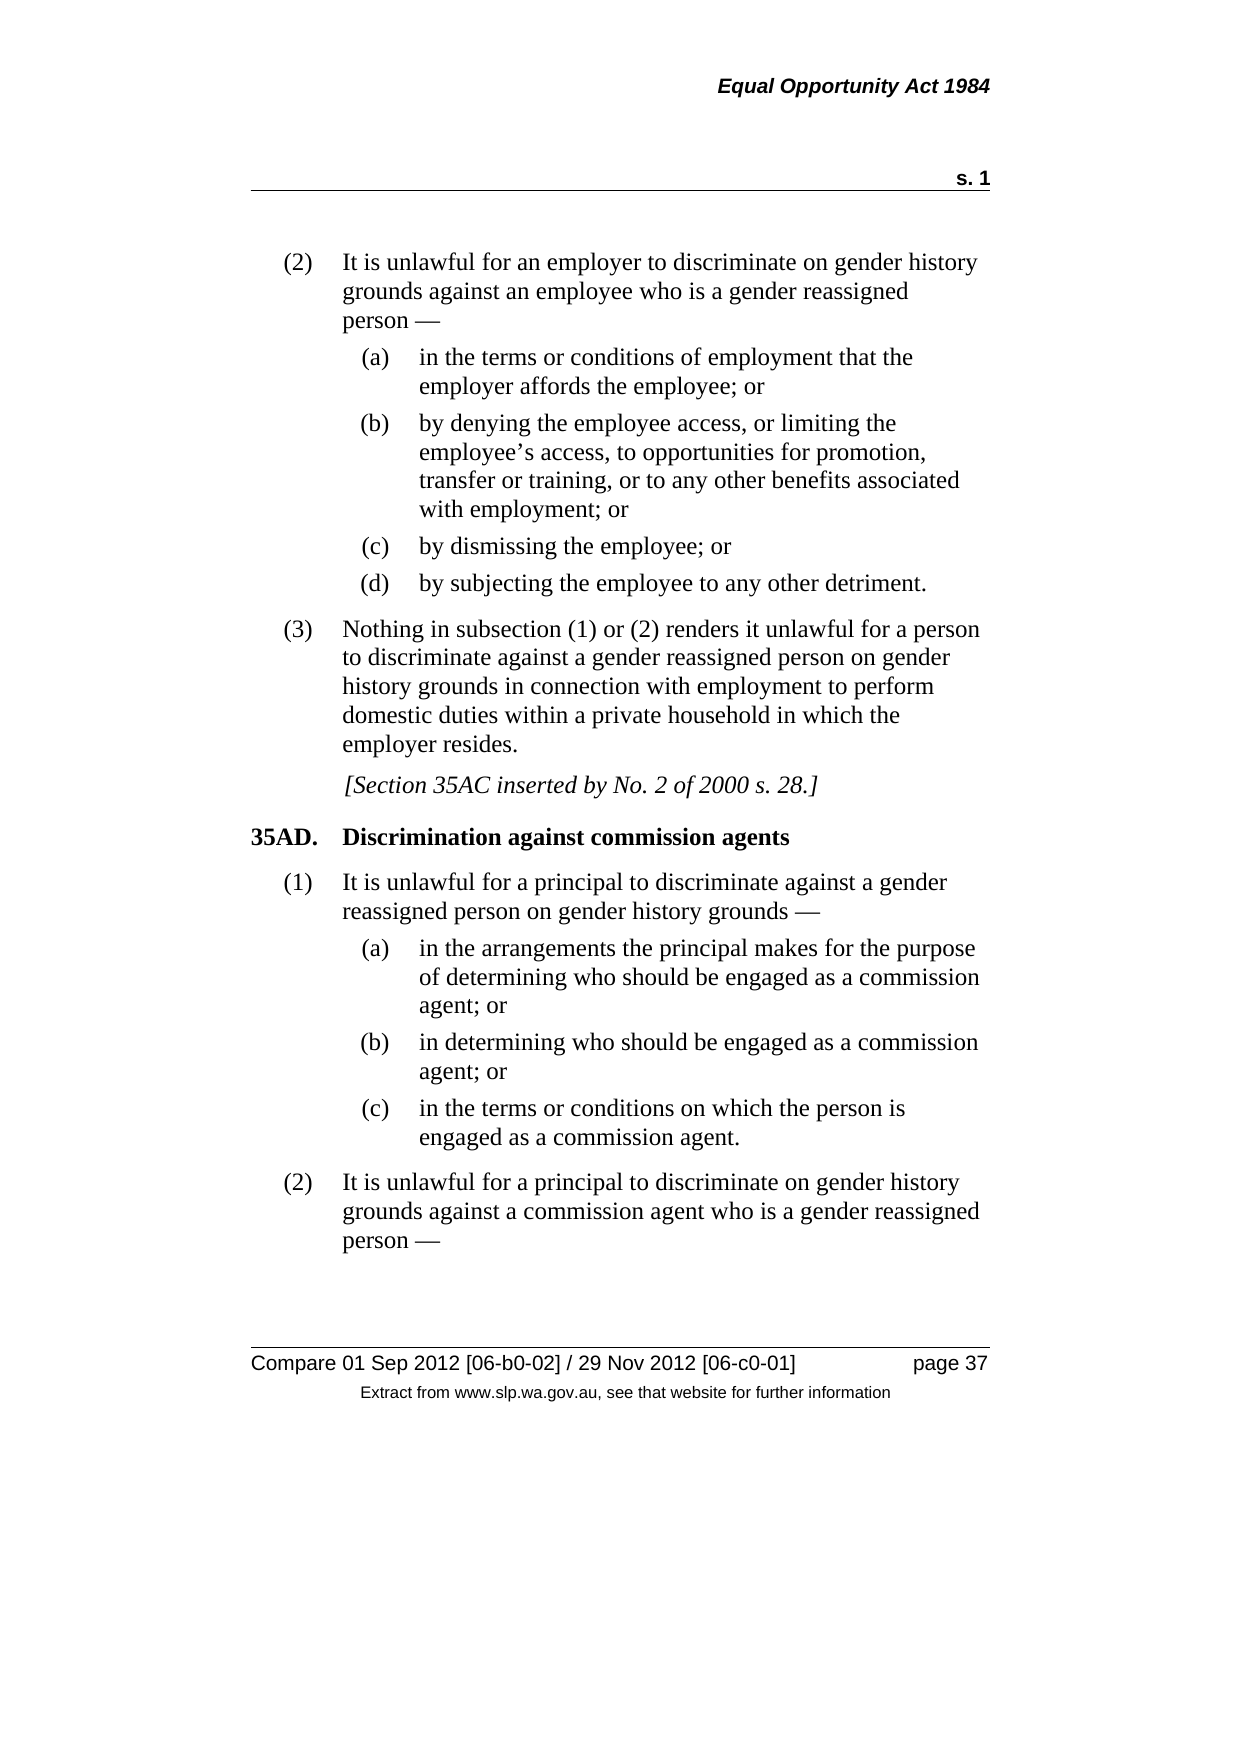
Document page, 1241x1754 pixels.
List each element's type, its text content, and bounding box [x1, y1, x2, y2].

text (2) It is unlawful for a principal to discriminate on gender history grounds against a commission agent who is a gender reassigned person — [251, 1167, 990, 1254]
text (d) by subjecting the employee to any other detriment. [251, 568, 990, 597]
text (a) in the arrangements the principal makes for the purpose of determining who should be engaged as a commission agent; or [251, 933, 990, 1019]
text (3) Nothing in subsection (1) or (2) renders it unlawful for a person to discriminate against a gender reassigned person on gender history grounds in connection with employment to perform domestic duties within a private household in which the employer resides. [251, 614, 990, 757]
text (b) by denying the employee access, or limiting the employee’s access, to opportunities for promotion, transfer or training, or to any other benefits associated with employment; or [251, 408, 990, 523]
text (2) It is unlawful for an employer to discriminate on gender history grounds against an employee who is a gender reassigned person — [251, 247, 990, 334]
text (c) in the terms or conditions on which the person is engaged as a commission agent. [251, 1093, 990, 1151]
subtitle 35AD. Discrimination against commission agents [251, 822, 990, 850]
text (b) in determining who should be engaged as a commission agent; or [251, 1027, 990, 1085]
text (a) in the terms or conditions of employment that the employer affords the employee; or [251, 342, 990, 399]
text (1) It is unlawful for a principal to discriminate against a gender reassigned person on gender history grounds — [251, 867, 990, 924]
text (c) by dismissing the employee; or [251, 531, 990, 560]
text [Section 35AC inserted by No. 2 of 2000 s. 28.] [251, 770, 990, 799]
